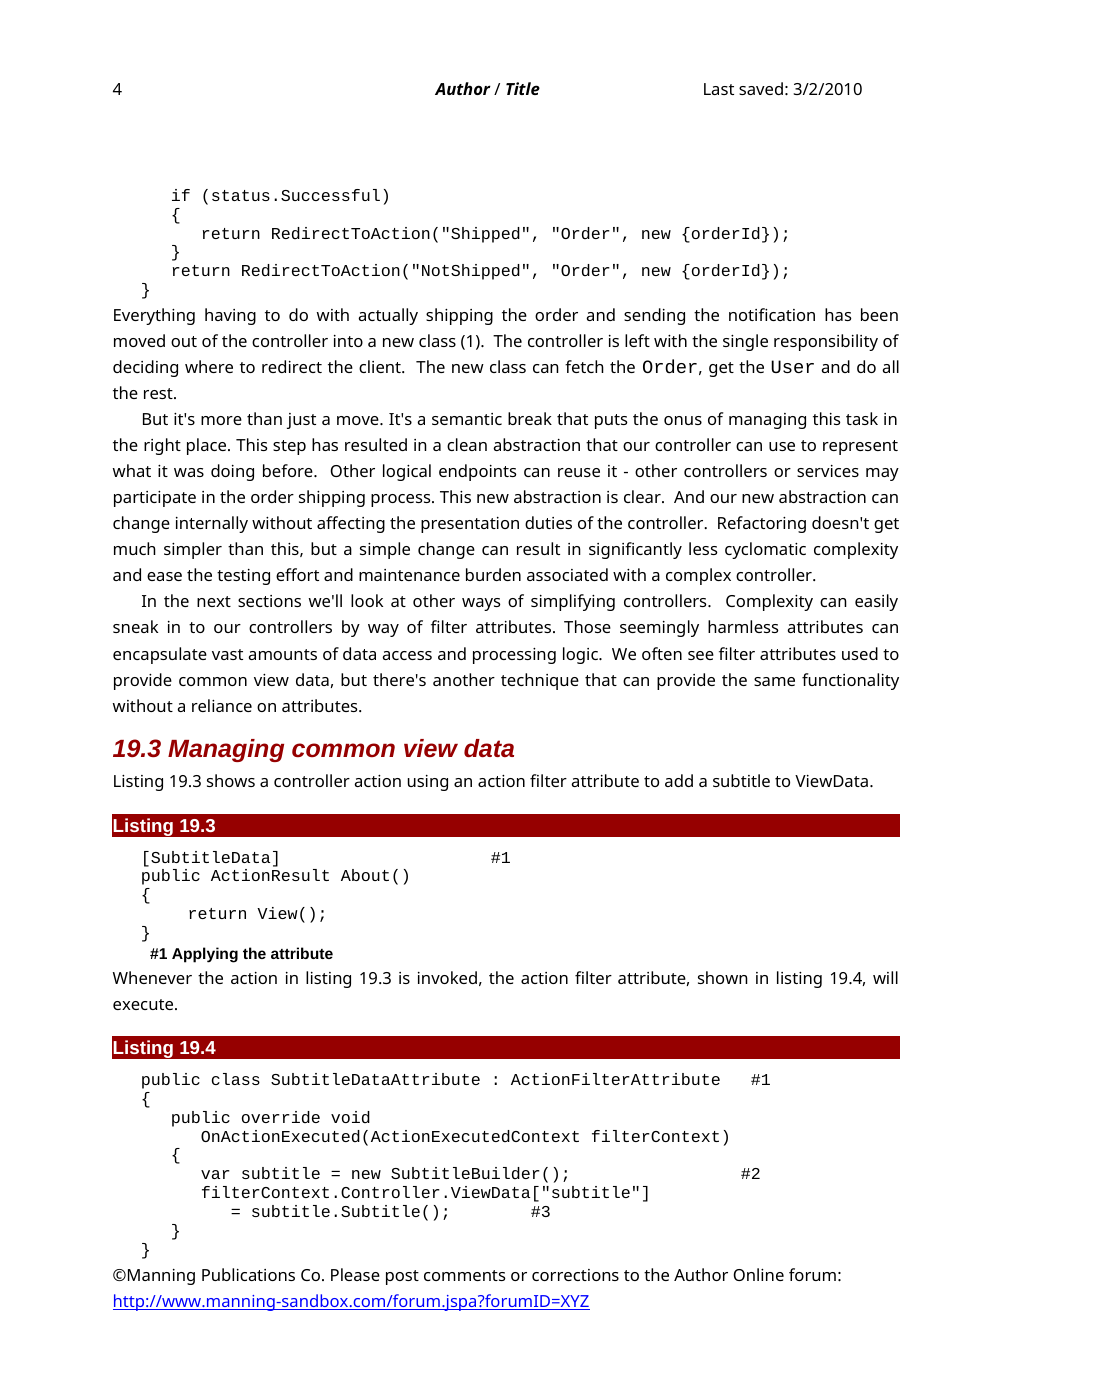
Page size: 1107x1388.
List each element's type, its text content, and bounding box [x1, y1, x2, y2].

text [SubtitleData] #1 [141, 849, 900, 868]
text { [141, 887, 900, 906]
text filterContext.Controller.ViewData["subtitle"] [141, 1185, 900, 1203]
text public override void [141, 1109, 900, 1128]
text #1 Applying the attribute [150, 943, 900, 963]
list Listing 19.4 [112, 1036, 900, 1059]
text } [141, 282, 900, 301]
text public class SubtitleDataAttribute : ActionFilterAttribute #1 [141, 1072, 900, 1090]
text return RedirectToAction("NotShipped", "Order", new {orderId}); [141, 263, 900, 282]
list Listing 19.3 [112, 814, 900, 837]
text public ActionResult About() [141, 868, 900, 887]
text var subtitle = new SubtitleBuilder(); #2 [141, 1166, 900, 1185]
text } [141, 1241, 900, 1260]
text } [141, 244, 900, 263]
text { [141, 206, 900, 225]
text Whenever the action in listing 19.3 is invoked, the action filter attribute, shown in listing 19.4, will execute. [112, 963, 900, 1015]
text But it's more than just a move. It's a semantic break that puts the onus of managing this task in the right place. This step has resulted in a clean abstraction that our controller can use to represent what it was doing before. Other logical endpoints can reuse it - other controllers or services may participate in the order shipping process. This new abstraction is clear. And our new abstraction can change internally without affecting the presentation duties of the controller. Refactoring doesn't get much simpler than this, but a simple change can result in significantly less cyclomatic complexity and ease the testing effort and maintenance burden associated with a complex controller. [112, 405, 900, 587]
text return RedirectToAction("Shipped", "Order", new {orderId}); [141, 225, 900, 244]
text { [141, 1090, 900, 1109]
text = subtitle.Subtitle(); #3 [141, 1203, 900, 1222]
text if (status.Successful) [141, 187, 900, 206]
text { [141, 1147, 900, 1166]
text OnActionExecuted(ActionExecutedContext filterContext) [141, 1128, 900, 1147]
text } [141, 924, 900, 943]
text 19.3 Managing common view data [112, 734, 900, 763]
text In the next sections we'll look at other ways of simplifying controllers. Complexity can easily sneak in to our controllers by way of filter attributes. Those seemingly harmless attributes can encapsulate vast amounts of data access and processing logic. We often see filter attributes used to provide common view data, but there's another technique that can provide the same functionality without a reliance on attributes. [112, 587, 900, 717]
text return View(); [141, 906, 900, 924]
text Everything having to do with actually shipping the order and sending the notification has been moved out of the controller into a new class (1). The controller is left with the single responsibility of deciding where to redirect the client. The new class can fetch the Order, get the User and do all the rest. [112, 301, 900, 405]
text } [141, 1222, 900, 1241]
text Listing 19.3 shows a controller action using an action filter attribute to add a subtitle to ViewData. [112, 767, 900, 793]
